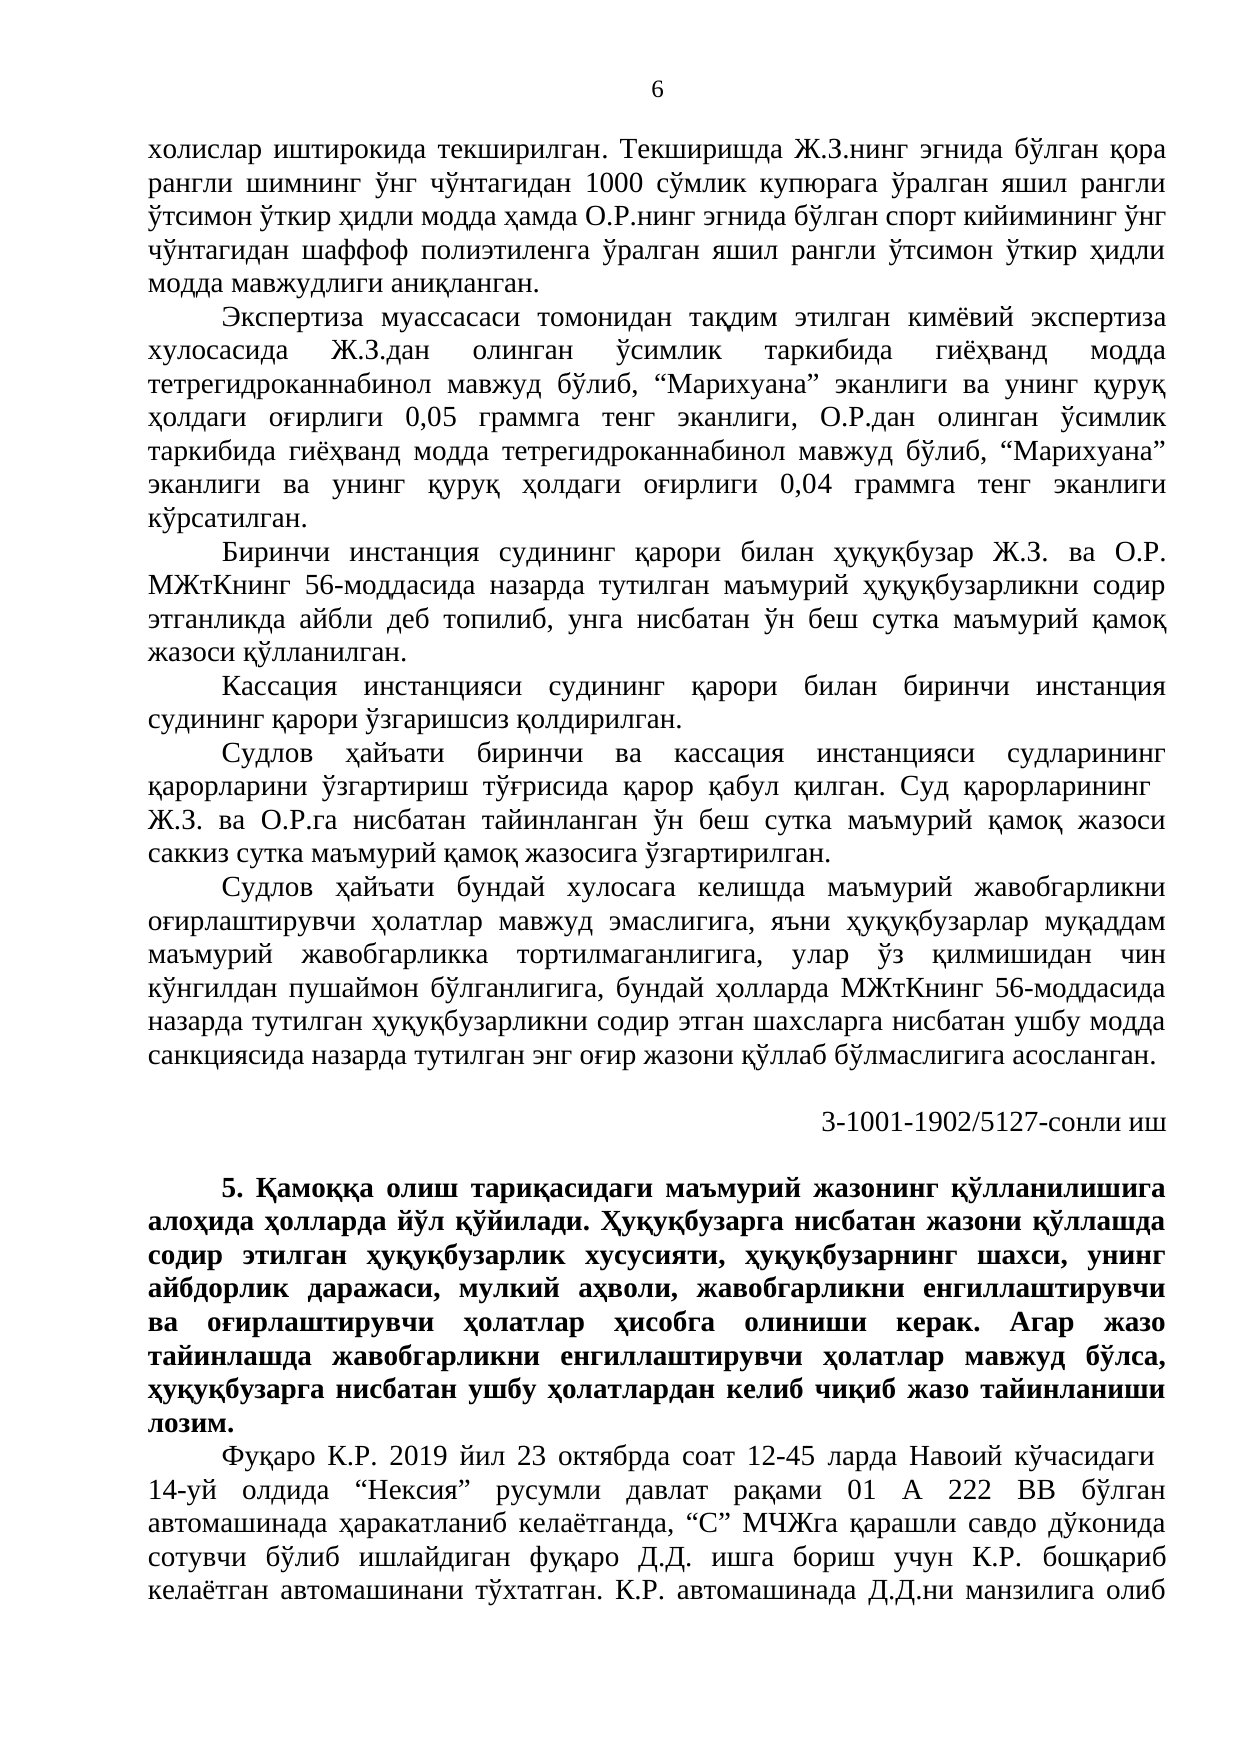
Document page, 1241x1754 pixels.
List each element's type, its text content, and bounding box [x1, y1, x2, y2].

text Судлов ҳайъати бундай хулосага келишда маъмурий жавобгарликни оғирлаштирувчи ҳолатлар мавжуд эмаслигига, яъни ҳуқуқбузарлар муқаддам маъмурий жавобгарликка тортилмаганлигига, улар ўз қилмишидан чин кўнгилдан пушаймон бўлганлигига, бундай ҳолларда МЖтКнинг 56-моддасида назарда тутилган ҳуқуқбузарликни содир этган шахсларга нисбатан ушбу модда санкциясида назарда тутилган энг оғир жазони қўллаб бўлмаслигига асосланган. [148, 869, 1167, 1070]
text Экспертиза муассасаси томонидан тақдим этилган кимёвий экспертиза хулосасида Ж.З.дан олинган ўсимлик таркибида гиёҳванд модда тетрегидроканнабинол мавжуд бўлиб, “Марихуана” эканлиги ва унинг қуруқ ҳолдаги оғирлиги 0,05 граммга тенг эканлиги, О.Р.дан олинган ўсимлик таркибида гиёҳванд модда тетрегидроканнабинол мавжуд бўлиб, “Марихуана” эканлиги ва унинг қуруқ ҳолдаги оғирлиги 0,04 граммга тенг эканлиги кўрсатилган. [148, 299, 1167, 534]
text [148, 131, 1167, 299]
text Биринчи инстанция судининг қарори билан ҳуқуқбузар Ж.З. ва О.Р. МЖтКнинг 56-моддасида назарда тутилган маъмурий ҳуқуқбузарликни содир этганликда айбли деб топилиб, унга нисбатан ўн беш сутка маъмурий қамоқ жазоси қўлланилган. [148, 534, 1167, 668]
text 3-1001-1902/5127-сонли иш [148, 1104, 1167, 1137]
text Кассация инстанцияси судининг қарори билан биринчи инстанция судининг қарори ўзгаришсиз қолдирилган. [148, 668, 1167, 735]
text 5. Қамоққа олиш тариқасидаги маъмурий жазонинг қўлланилишига алоҳида ҳолларда йўл қўйилади. Ҳуқуқбузарга нисбатан жазони қўллашда содир этилган ҳуқуқбузарлик хусусияти, ҳуқуқбузарнинг шахси, унинг айбдорлик даражаси, мулкий аҳволи, жавобгарликни енгиллаштирувчи ва оғирлаштирувчи ҳолатлар ҳисобга олиниши керак. Агар жазо тайинлашда жавобгарликни енгиллаштирувчи ҳолатлар мавжуд бўлса, ҳуқуқбузарга нисбатан ушбу ҳолатлардан келиб чиқиб жазо тайинланиши лозим. [148, 1170, 1167, 1438]
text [148, 1438, 1167, 1606]
text Судлов ҳайъати биринчи ва кассация инстанцияси судларининг қарорларини ўзгартириш тўғрисида қарор қабул қилган. Суд қарорларининг Ж.З. ва О.Р.га нисбатан тайинланган ўн беш сутка маъмурий қамоқ жазоси саккиз сутка маъмурий қамоқ жазосига ўзгартирилган. [148, 735, 1167, 869]
